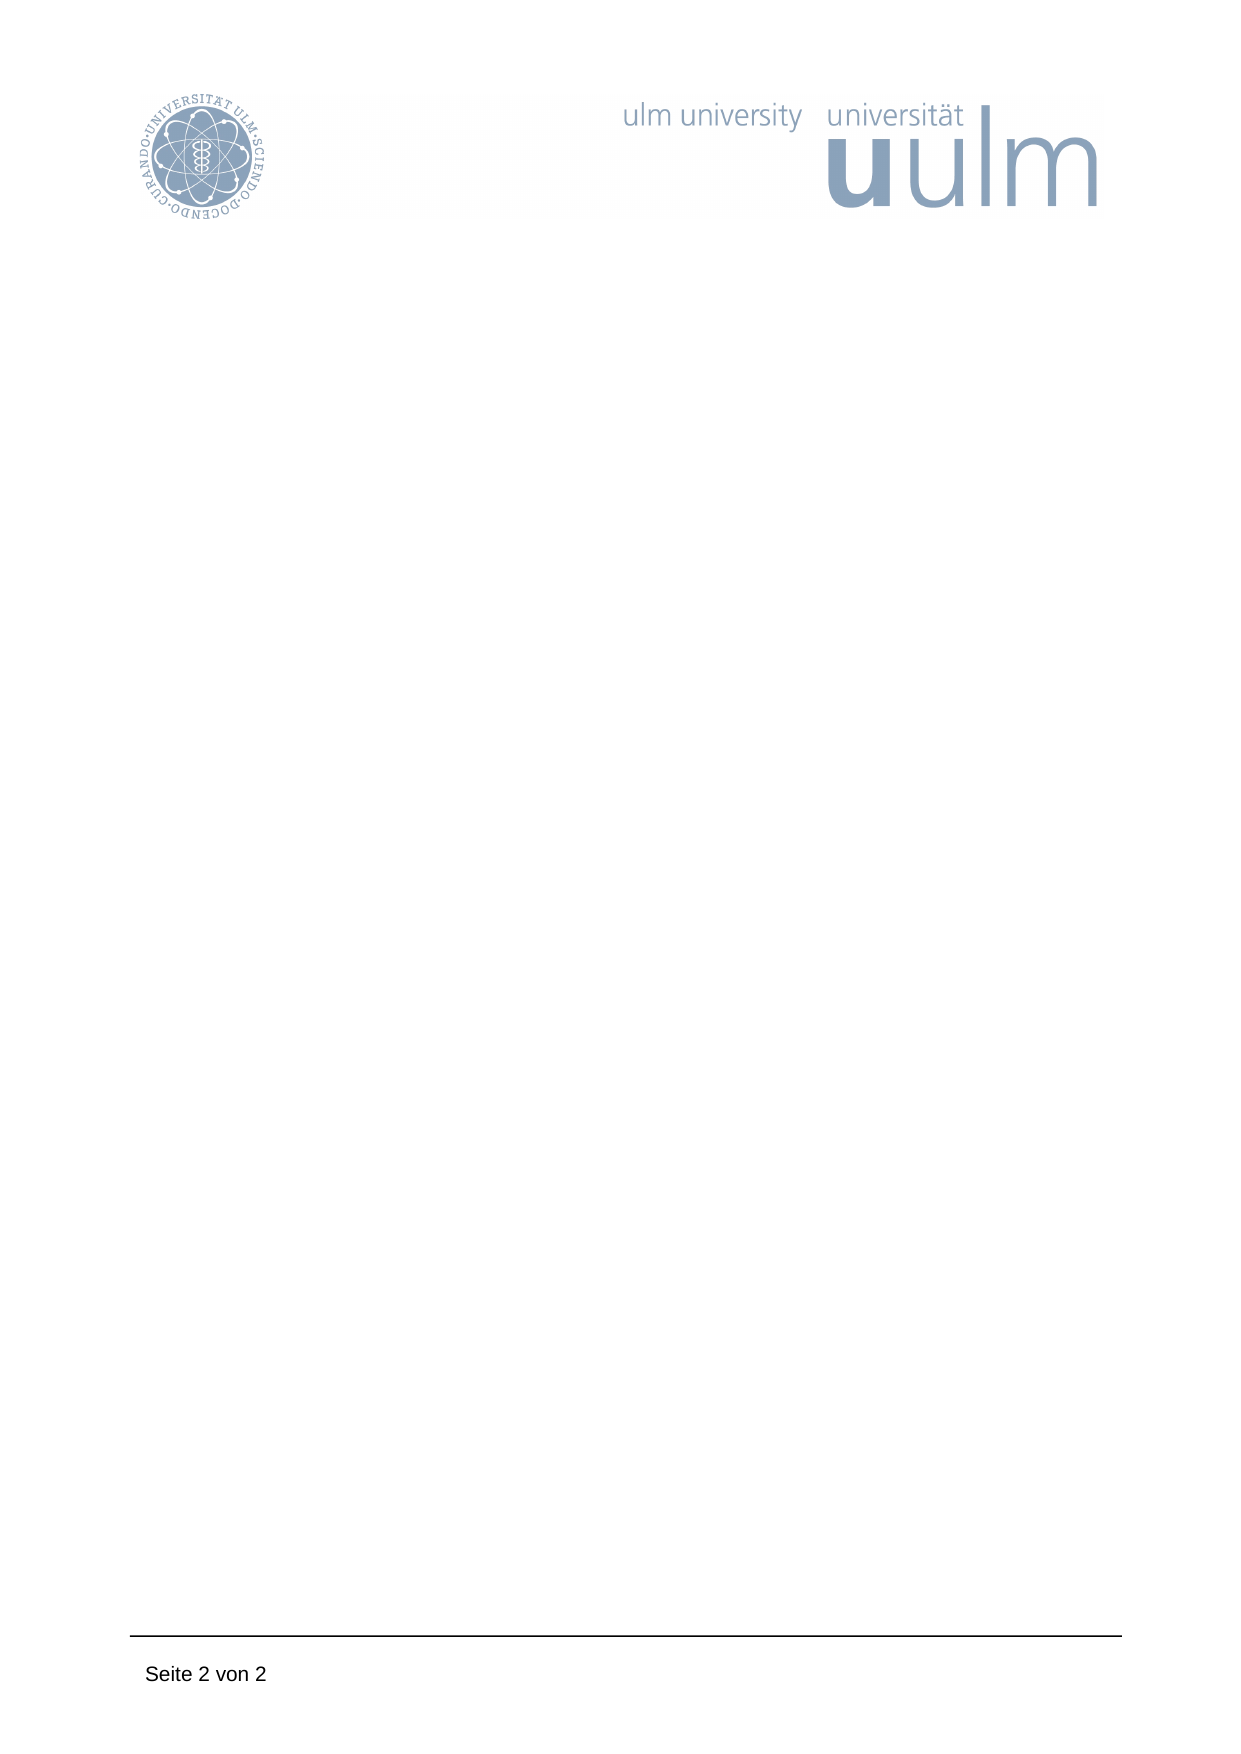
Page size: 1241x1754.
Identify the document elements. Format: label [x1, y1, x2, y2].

picture [139, 94, 1104, 219]
